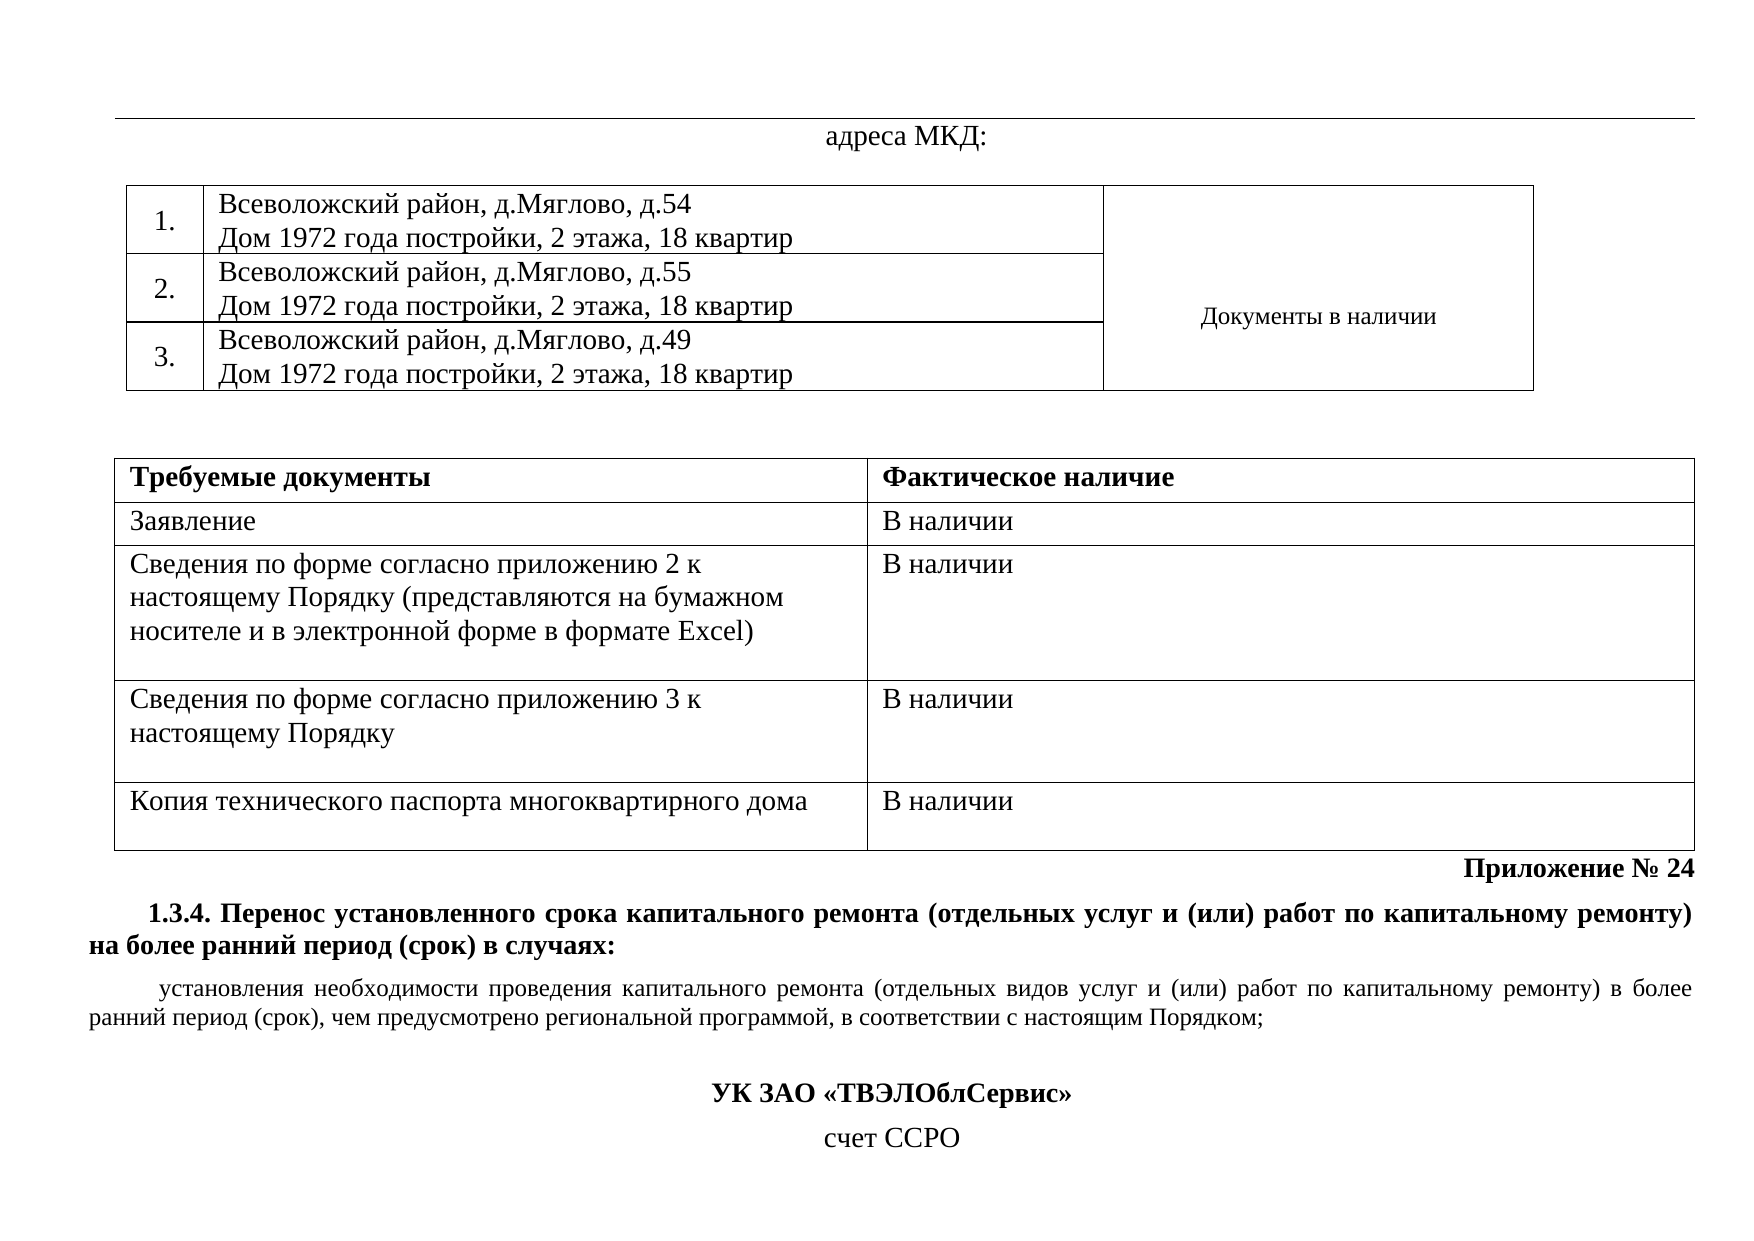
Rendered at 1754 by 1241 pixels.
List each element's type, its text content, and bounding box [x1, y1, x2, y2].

table_cell В наличии [868, 503, 1694, 545]
table_cell Сведения по форме согласно приложению 2 к настоящему Порядку (представляются на бумажном носителе и в электронной форме в формате Excel) [115, 546, 867, 680]
table_cell Заявление [115, 503, 867, 545]
text 1.3.4. Перенос установленного срока капитального ремонта (отдельных услуг и (или) работ по капитальному ремонту) на более ранний период (срок) в случаях: [89, 896, 1695, 961]
table_cell Копия технического паспорта многоквартирного дома [115, 783, 867, 850]
text Приложение № 24 [89, 851, 1695, 883]
table_cell В наличии [868, 681, 1694, 782]
table_cell Фактическое наличие [868, 459, 1694, 502]
table_cell В наличии [868, 783, 1694, 850]
text счет ССРО [89, 1121, 1695, 1154]
table_cell Сведения по форме согласно приложению 3 к настоящему Порядку [115, 681, 867, 782]
table_cell В наличии [868, 546, 1694, 680]
table_cell Требуемые документы [115, 459, 867, 502]
text УК ЗАО «ТВЭЛОблСервис» [89, 1076, 1695, 1108]
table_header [115, 119, 1694, 458]
text установления необходимости проведения капитального ремонта (отдельных видов услуг и (или) работ по капитальному ремонту) в более ранний период (срок), чем предусмотрено региональной программой, в соответствии с настоящим Порядком; [89, 973, 1695, 1031]
